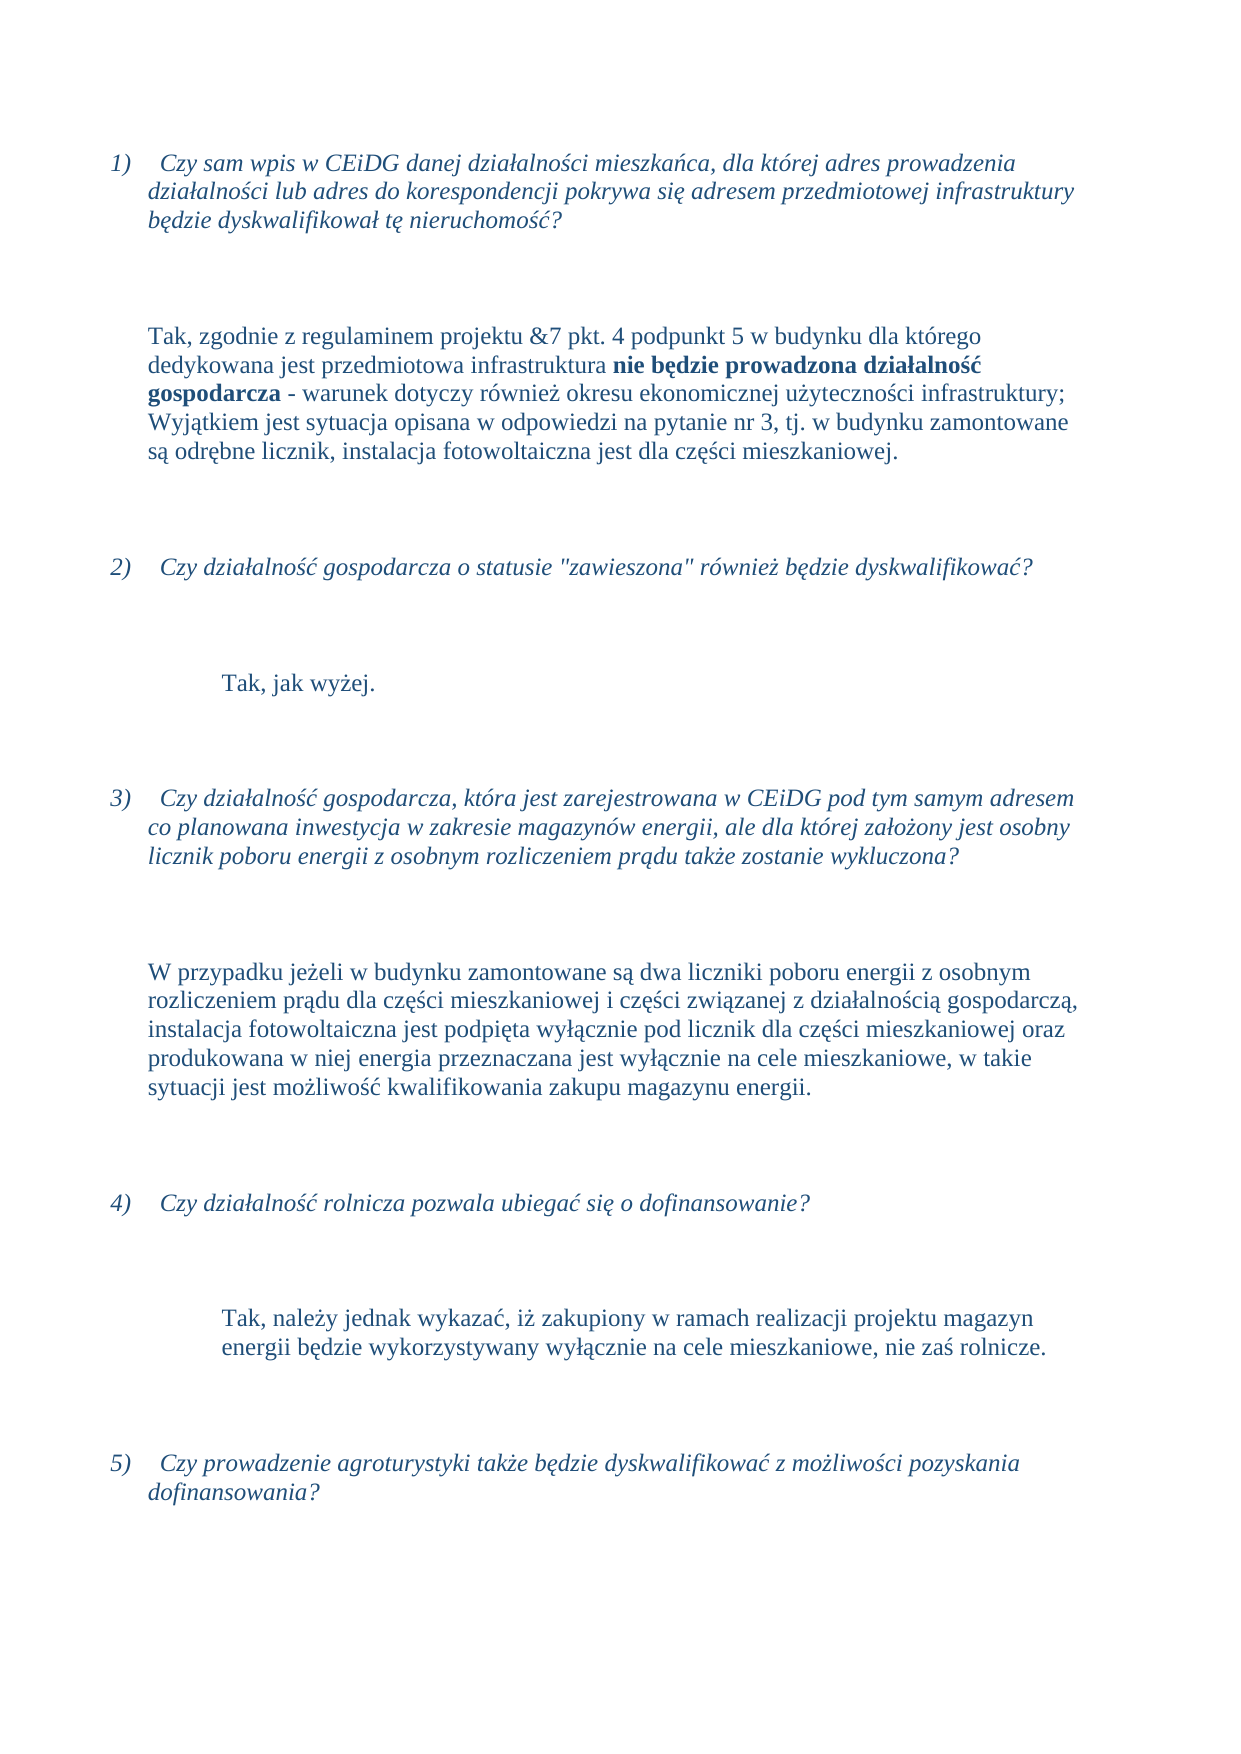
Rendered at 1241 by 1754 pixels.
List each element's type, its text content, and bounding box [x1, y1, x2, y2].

text Tak, należy jednak wykazać, iż zakupiony w ramach realizacji projektu magazyn energii będzie wykorzystywany wyłącznie na cele mieszkaniowe, nie zaś rolnicze. [221, 1303, 1093, 1361]
text 5) Czy prowadzenie agroturystyki także będzie dyskwalifikować z możliwości pozyskania dofinansowania? [110, 1448, 1093, 1506]
text 1) Czy sam wpis w CEiDG danej działalności mieszkańca, dla której adres prowadzenia działalności lub adres do korespondencji pokrywa się adresem przedmiotowej infrastruktury będzie dyskwalifikował tę nieruchomość? [110, 148, 1093, 234]
text 4) Czy działalność rolnicza pozwala ubiegać się o dofinansowanie? [110, 1188, 1093, 1216]
text Tak, zgodnie z regulaminem projektu &7 pkt. 4 podpunkt 5 w budynku dla którego dedykowana jest przedmiotowa infrastruktura nie będzie prowadzona działalność gospodarcza - warunek dotyczy również okresu ekonomicznej użyteczności infrastruktury; Wyjątkiem jest sytuacja opisana w odpowiedzi na pytanie nr 3, tj. w budynku zamontowane są odrębne licznik, instalacja fotowoltaiczna jest dla części mieszkaniowej. [148, 321, 1093, 465]
text 3) Czy działalność gospodarcza, która jest zarejestrowana w CEiDG pod tym samym adresem co planowana inwestycja w zakresie magazynów energii, ale dla której założony jest osobny licznik poboru energii z osobnym rozliczeniem prądu także zostanie wykluczona? [110, 783, 1093, 870]
text 2) Czy działalność gospodarcza o statusie "zawieszona" również będzie dyskwalifikować? [110, 552, 1093, 581]
text W przypadku jeżeli w budynku zamontowane są dwa liczniki poboru energii z osobnym rozliczeniem prądu dla części mieszkaniowej i części związanej z działalnością gospodarczą, instalacja fotowoltaiczna jest podpięta wyłącznie pod licznik dla części mieszkaniowej oraz produkowana w niej energia przeznaczana jest wyłącznie na cele mieszkaniowe, w takie sytuacji jest możliwość kwalifikowania zakupu magazynu energii. [148, 957, 1093, 1101]
text Tak, jak wyżej. [148, 668, 1093, 696]
